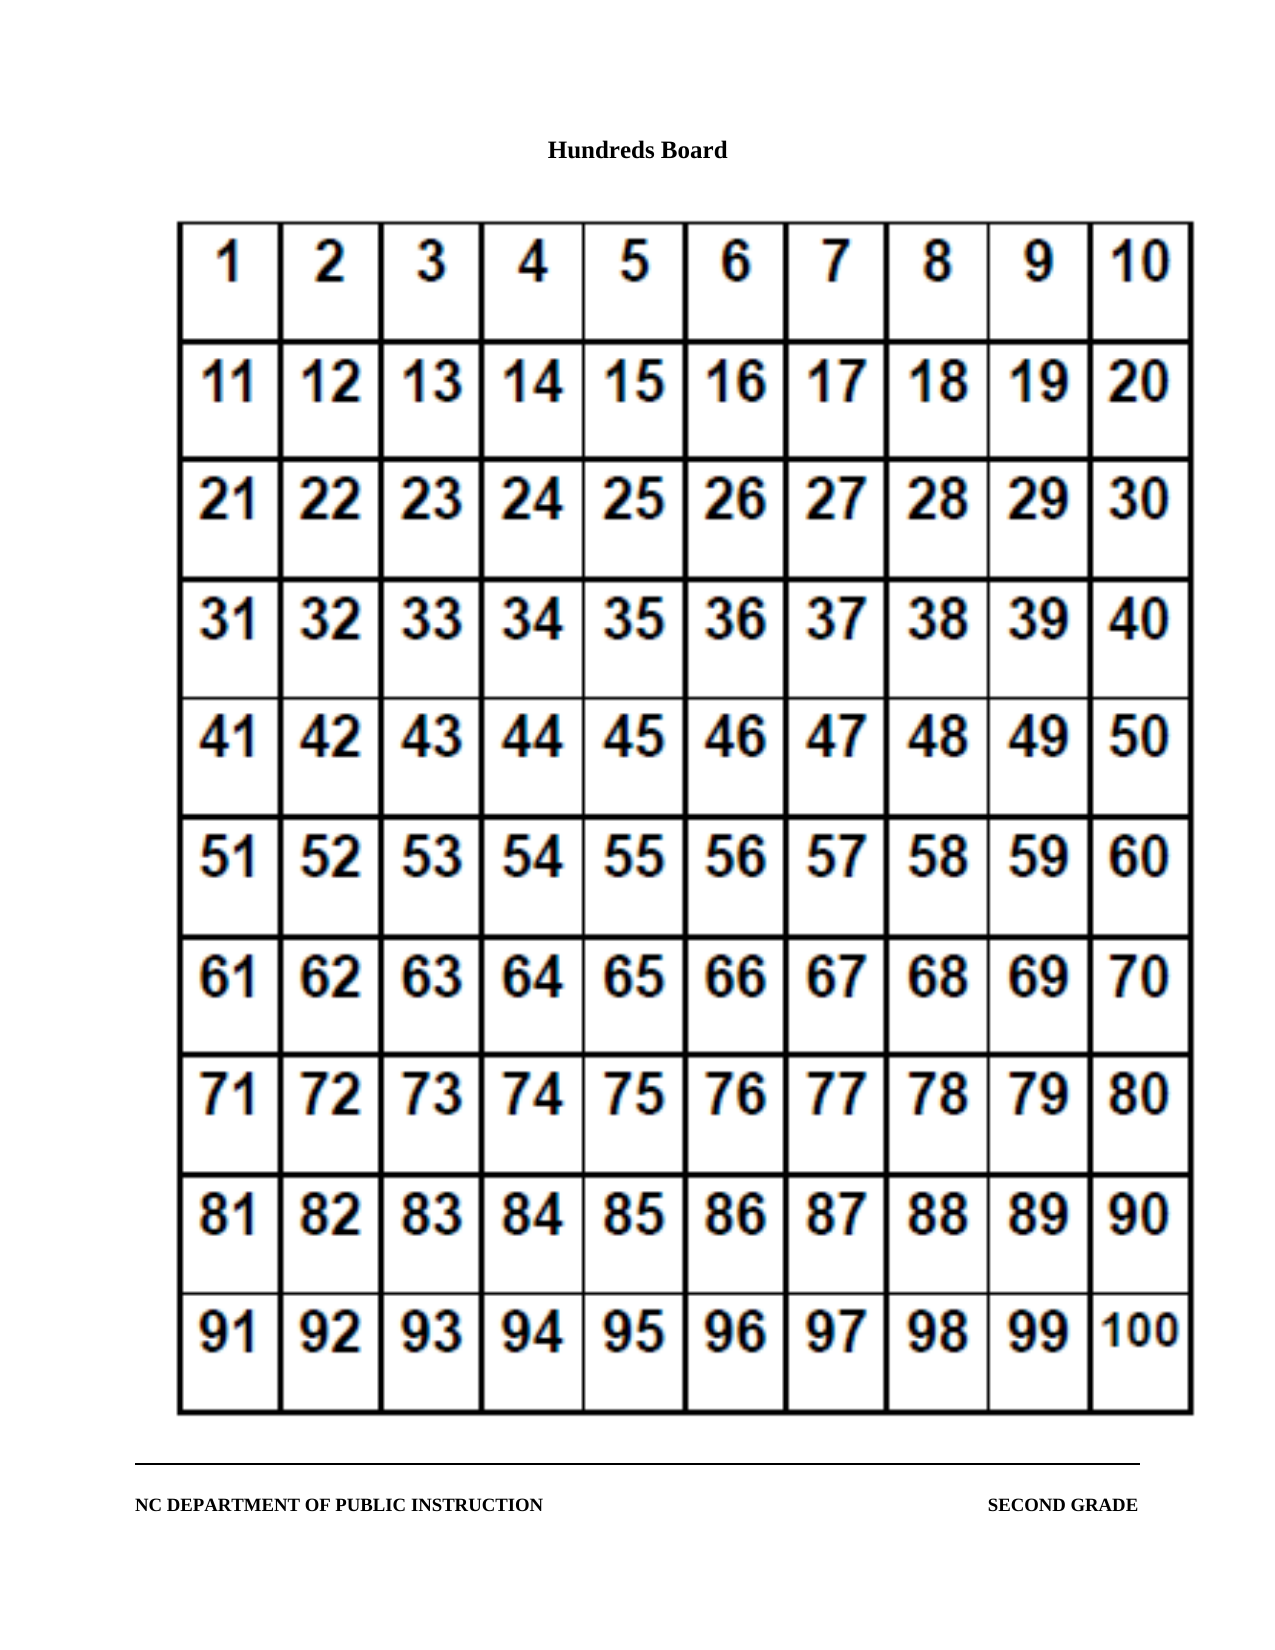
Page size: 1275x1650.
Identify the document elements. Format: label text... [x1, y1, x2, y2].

picture [135, 191, 1229, 1442]
text Hundreds Board [135, 135, 1140, 164]
